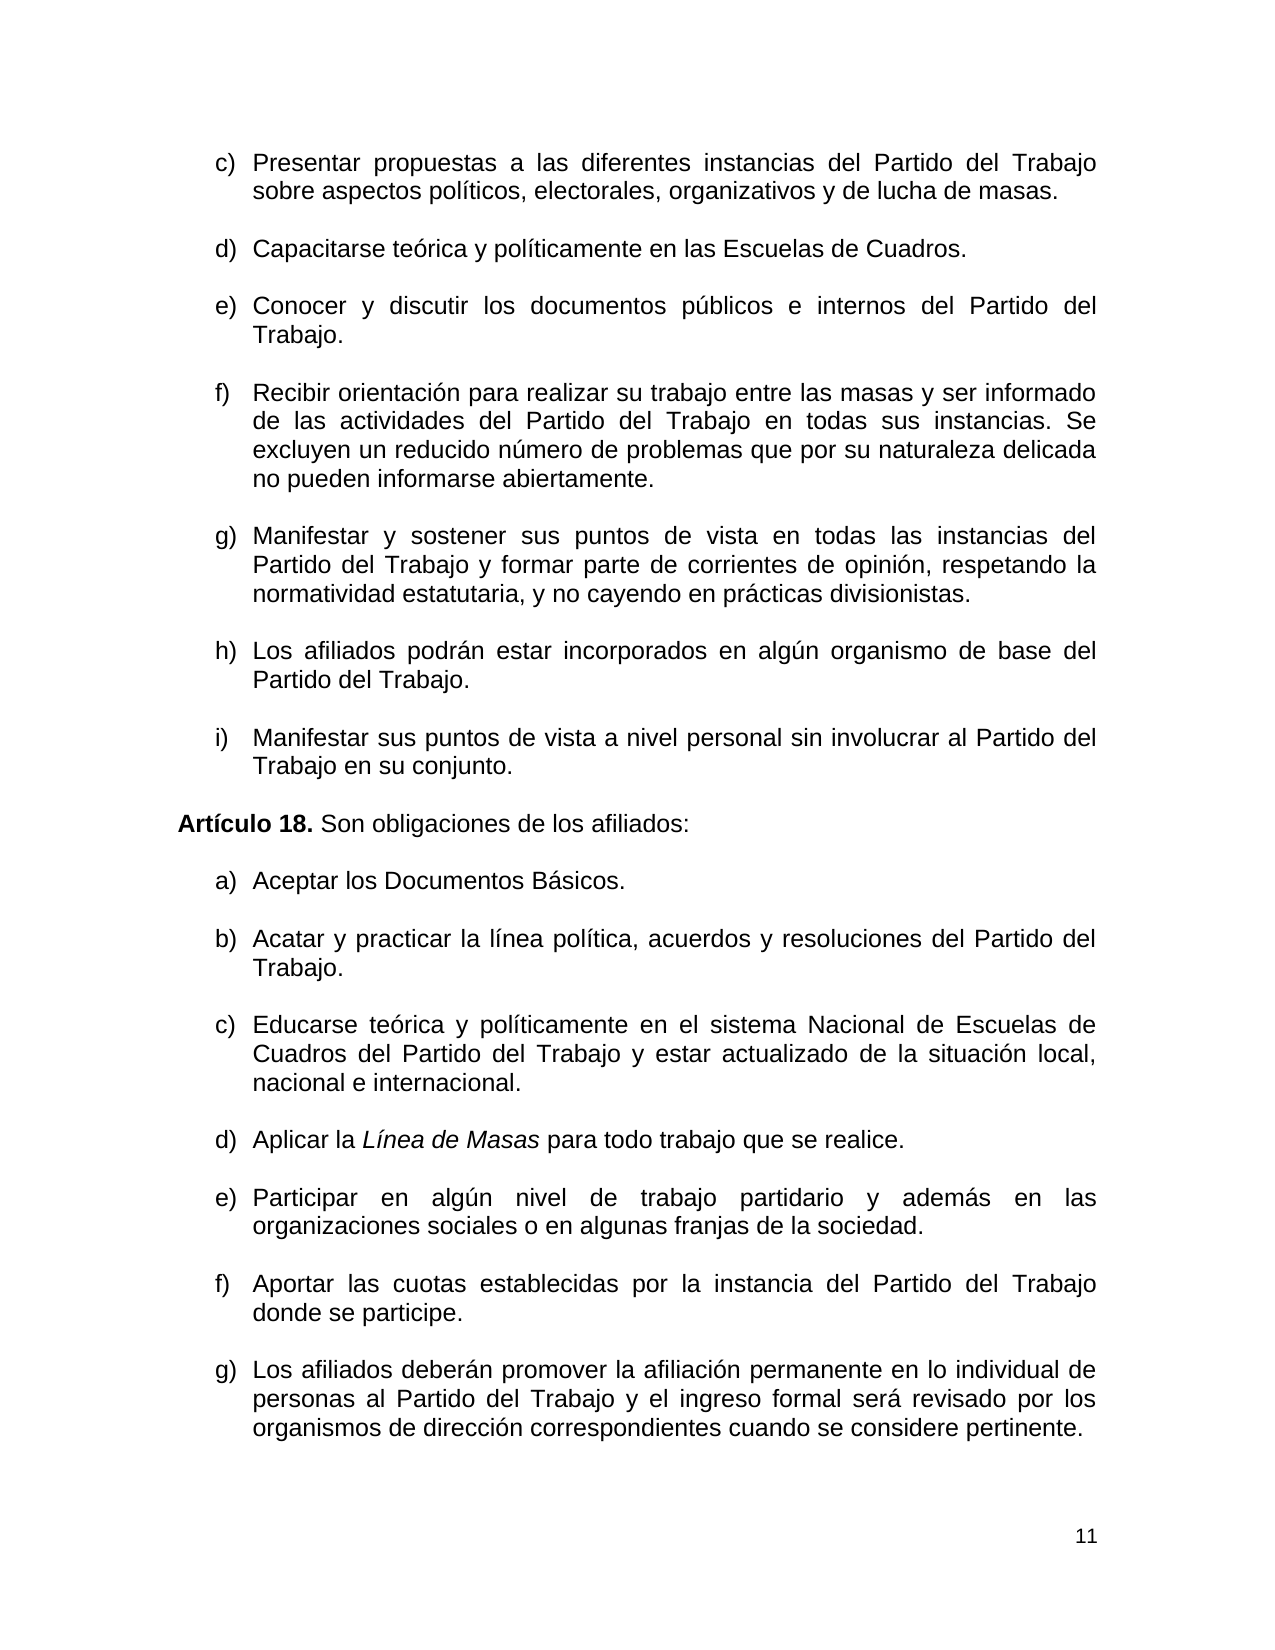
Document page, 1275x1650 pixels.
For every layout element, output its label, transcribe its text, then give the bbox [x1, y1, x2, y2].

list Manifestar sus puntos de vista a nivel personal sin involucrar al Partido del Trabajo en su conjunto. [215, 723, 1098, 780]
list Aceptar los Documentos Básicos. [215, 866, 1098, 895]
list Manifestar y sostener sus puntos de vista en todas las instancias del Partido del Trabajo y formar parte de corrientes de opinión, respetando la normatividad estatutaria, y no cayendo en prácticas divisionistas. [215, 521, 1098, 608]
list Recibir orientación para realizar su trabajo entre las masas y ser informado de las actividades del Partido del Trabajo en todas sus instancias. Se excluyen un reducido número de problemas que por su naturaleza delicada no pueden informarse abiertamente. [215, 378, 1098, 493]
text Artículo 18. Son obligaciones de los afiliados: [177, 809, 1098, 838]
list Los afiliados podrán estar incorporados en algún organismo de base del Partido del Trabajo. [215, 636, 1098, 694]
list Acatar y practicar la línea política, acuerdos y resoluciones del Partido del Trabajo. [215, 924, 1098, 981]
list Conocer y discutir los documentos públicos e internos del Partido del Trabajo. [215, 291, 1098, 349]
list Educarse teórica y políticamente en el sistema Nacional de Escuelas de Cuadros del Partido del Trabajo y estar actualizado de la situación local, nacional e internacional. [215, 1010, 1098, 1096]
list Presentar propuestas a las diferentes instancias del Partido del Trabajo sobre aspectos políticos, electorales, organizativos y de lucha de masas. [215, 148, 1098, 205]
list Aportar las cuotas establecidas por la instancia del Partido del Trabajo donde se participe. [215, 1269, 1098, 1326]
list Participar en algún nivel de trabajo partidario y además en las organizaciones sociales o en algunas franjas de la sociedad. [215, 1183, 1098, 1240]
list Aplicar la Línea de Masas para todo trabajo que se realice. [215, 1125, 1098, 1154]
list Los afiliados deberán promover la afiliación permanente en lo individual de personas al Partido del Trabajo y el ingreso formal será revisado por los organismos de dirección correspondientes cuando se considere pertinente. [215, 1355, 1098, 1441]
list Capacitarse teórica y políticamente en las Escuelas de Cuadros. [215, 234, 1098, 263]
